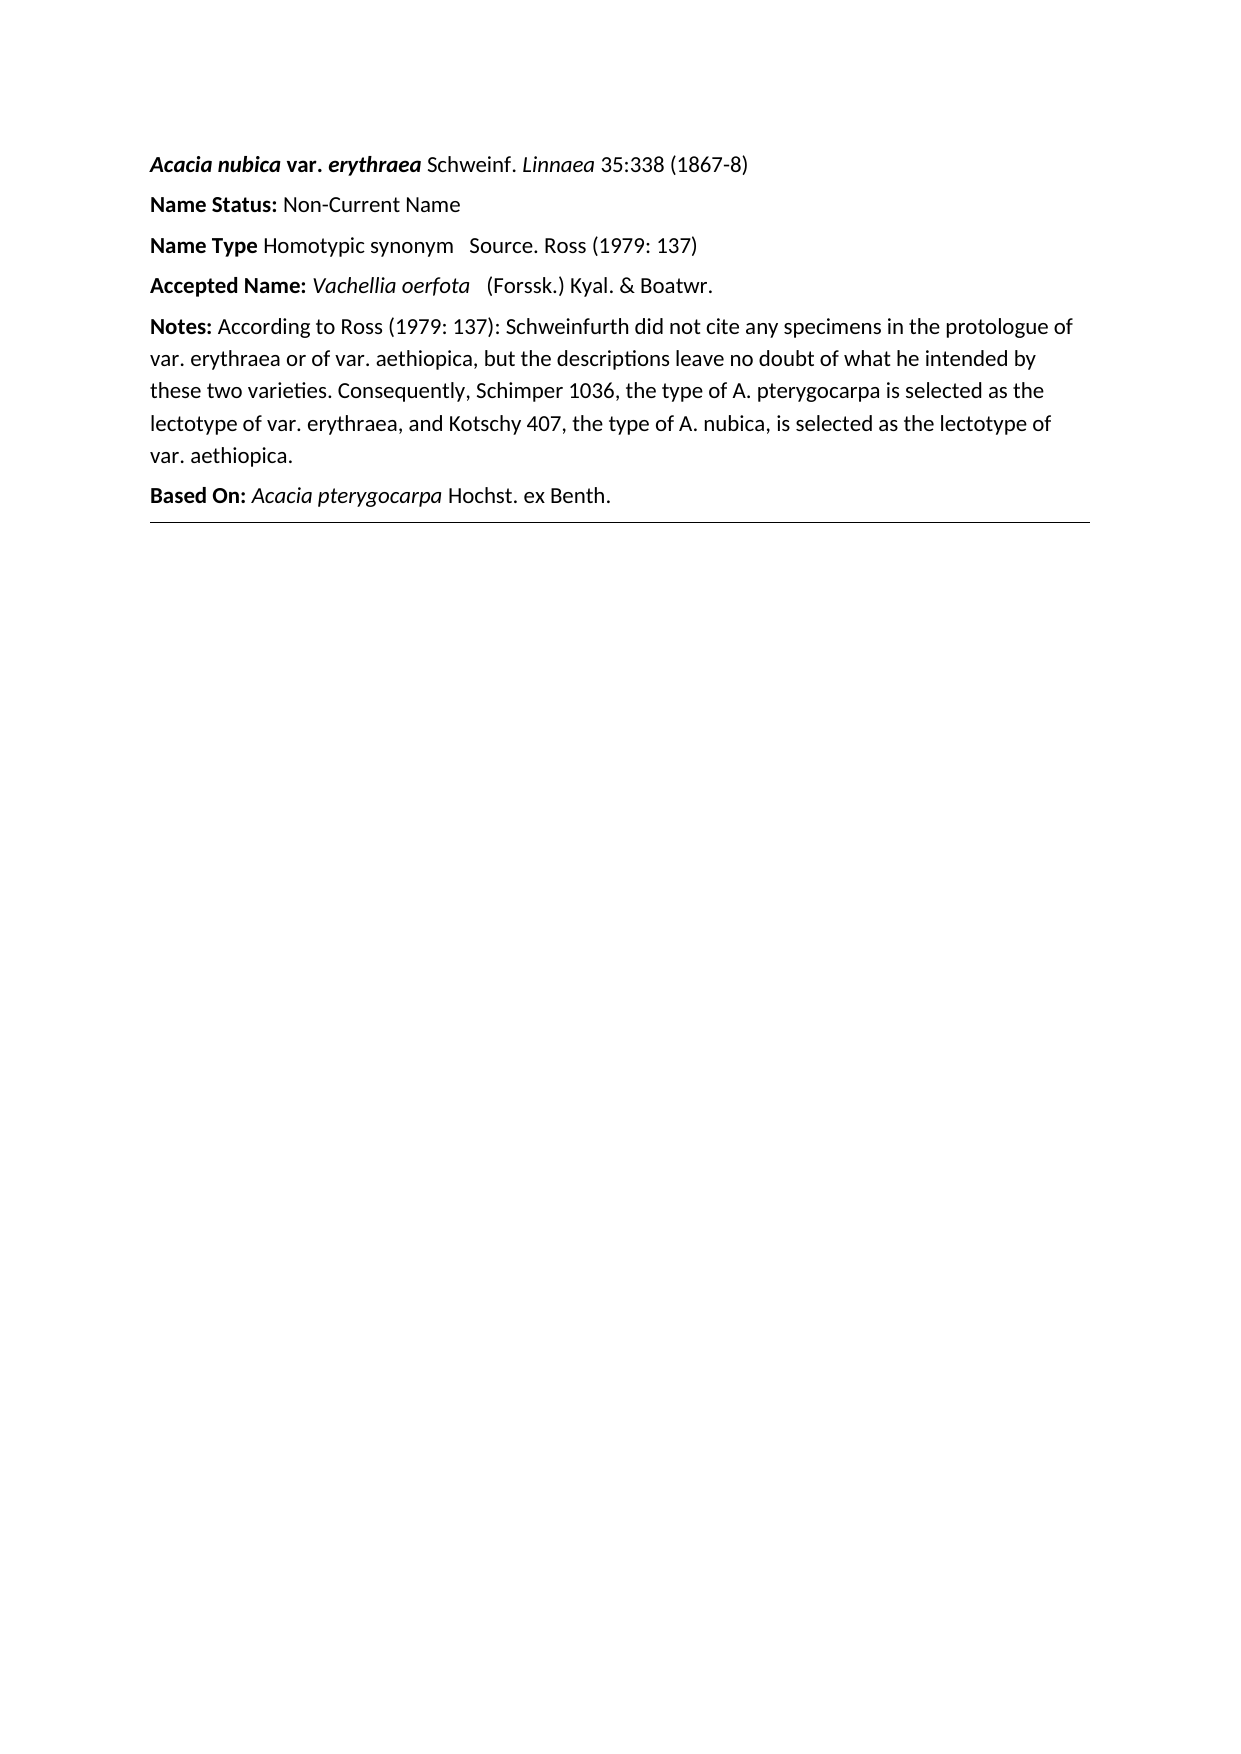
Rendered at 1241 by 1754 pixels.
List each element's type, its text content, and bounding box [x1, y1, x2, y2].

text Name Status: Non-Current Name [150, 191, 1090, 218]
text Name Type Homotypic synonym Source. Ross (1979: 137) [150, 231, 1090, 259]
text Accepted Name: Vachellia oerfota (Forssk.) Kyal. & Boatwr. [150, 272, 1090, 299]
text Based On: Acacia pterygocarpa Hochst. ex Benth. [150, 481, 1090, 509]
text Notes: According to Ross (1979: 137): Schweinfurth did not cite any specimens in the protologue of var. erythraea or of var. aethiopica, but the descriptions leave no doubt of what he intended by these two varieties. Consequently, Schimper 1036, the type of A. pterygocarpa is selected as the lectotype of var. erythraea, and Kotschy 407, the type of A. nubica, is selected as the lectotype of var. aethiopica. [150, 312, 1090, 469]
text Acacia nubica var. erythraea Schweinf. Linnaea 35:338 (1867-8) [150, 150, 1090, 178]
